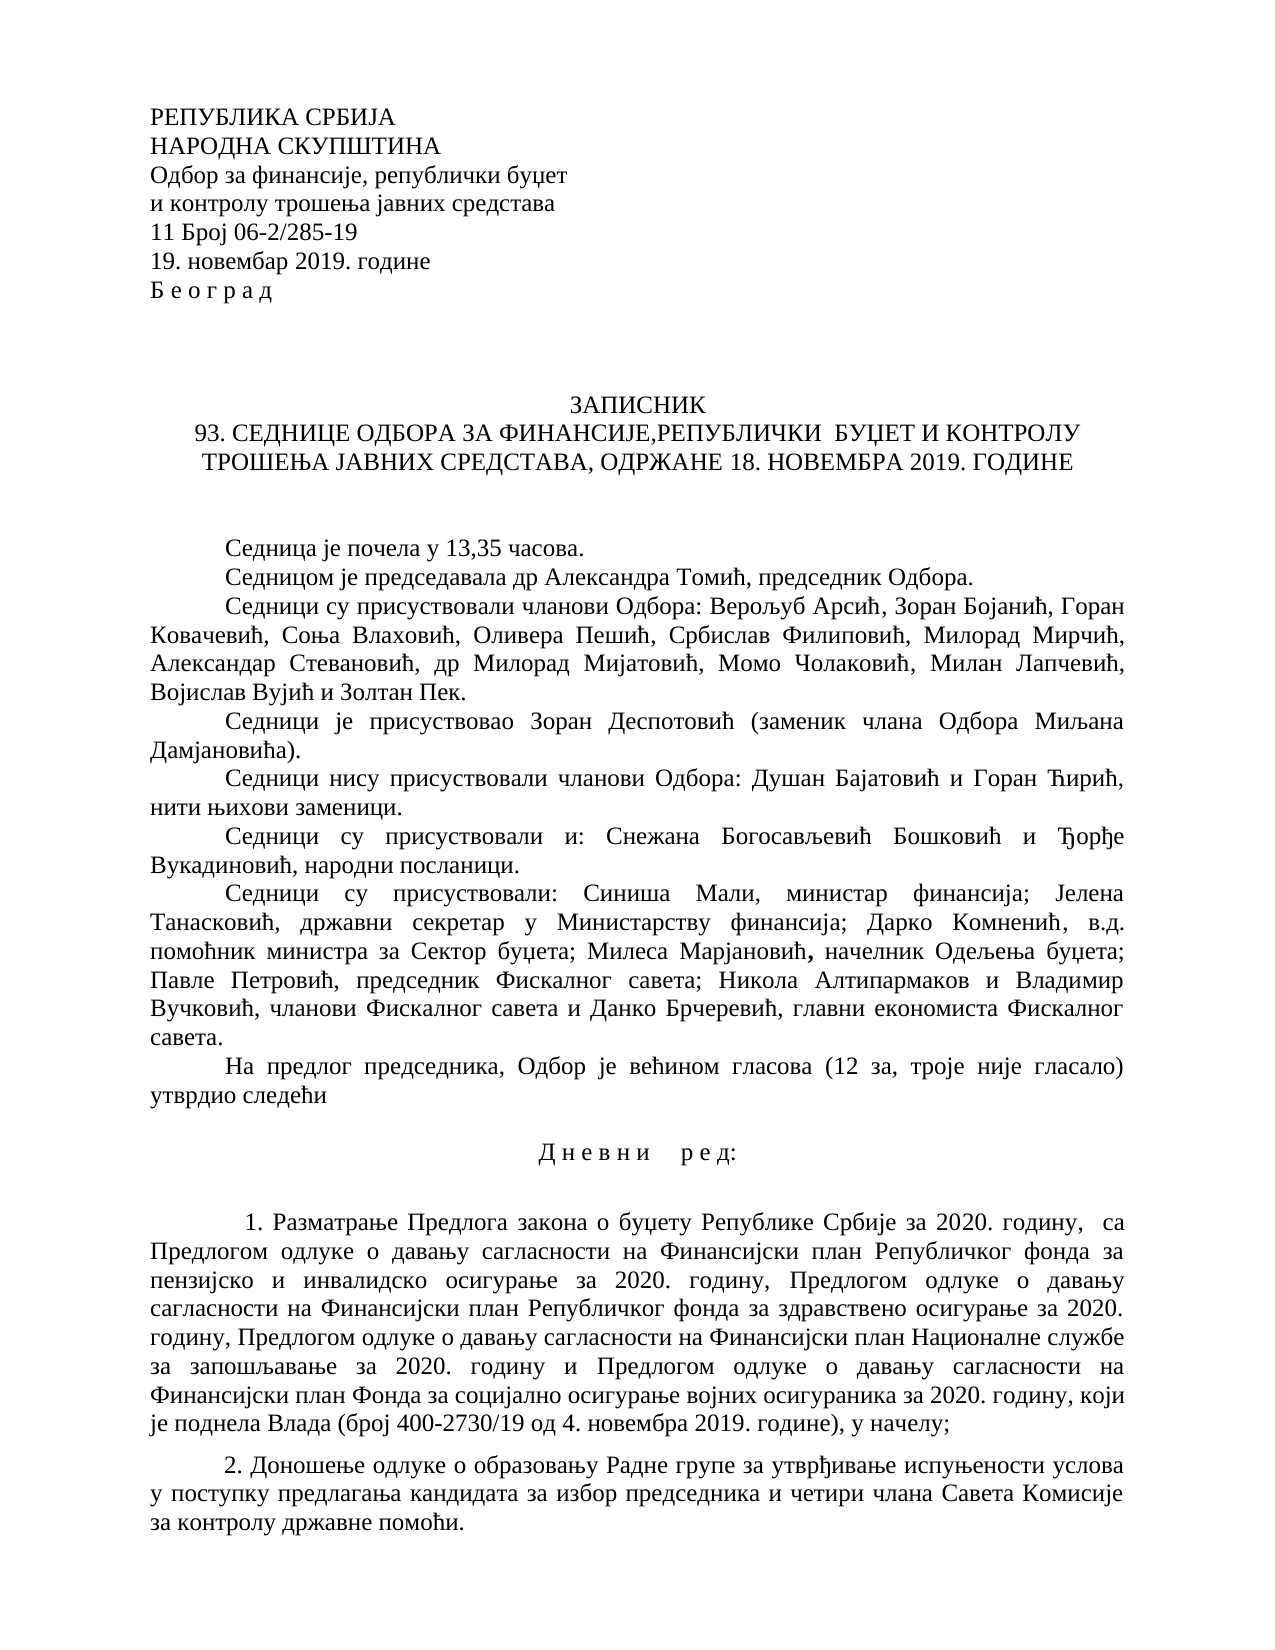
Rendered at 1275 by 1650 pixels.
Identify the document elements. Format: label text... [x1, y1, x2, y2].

text На предлог председника, Одбор је већином гласова (12 за, троје није гласало) утврдио следећи [150, 1051, 1125, 1108]
text РЕПУБЛИКА СРБИЈА [150, 102, 1125, 131]
text Седници су присуствовали чланови Одбора: Верољуб Арсић, Зоран Бојанић, Горан Ковачевић, Соња Влаховић, Оливера Пешић, Србислав Филиповић, Милорад Мирчић, Александар Стевановић, др Милорад Мијатовић, Момо Чолаковић, Милан Лапчевић, Војислав Вујић и Золтан Пек. [150, 591, 1125, 706]
text ЗАПИСНИК [150, 390, 1125, 418]
text 11 Број 06-2/285-19 [150, 217, 1125, 246]
text Седници су присуствовали: Синиша Мали, министар финансија; Јелена Танасковић, државни секретар у Министарству финансија; Дарко Комненић, в.д. помоћник министра за Сектор буџета; Милеса Марјановић, начелник Одељења буџета; Павле Петровић, председник Фискалног савета; Никола Алтипармаков и Владимир Вучковић, чланови Фискалног савета и Данко Брчеревић, главни економиста Фискалног савета. [150, 878, 1125, 1051]
text 1. Разматрање Предлога закона o буџету Републике Србије за 2020. годину, са Предлогом одлуке о давању сагласности на Финансијски план Републичког фонда за пензијско и инвалидско осигурање за 2020. годину, Предлогом одлуке о давању сагласности на Финансијски план Републичког фонда за здравствено осигурање за 2020. годину, Предлогом одлуке о давању сагласности на Финансијски план Националне службе за запошљавање за 2020. годину и Предлогом одлуке о давању сагласности на Финансијски план Фонда за социјално осигурање војних осигураника за 2020. годину, који је поднела Влада (број 400-2730/19 од 4. новембра 2019. године), у начелу; [150, 1207, 1125, 1437]
text Одбор за финансије, републички буџет [150, 160, 1125, 188]
text Седницом је председавала др Александра Томић, председник Одбора. [150, 562, 1125, 591]
text и контролу трошења јавних средстава [150, 188, 1125, 217]
text 19. новембар 2019. године [150, 246, 1125, 275]
text 93. СЕДНИЦЕ ОДБОРА ЗА ФИНАНСИЈЕ,РЕПУБЛИЧКИ БУЏЕТ И КОНТРОЛУ ТРОШЕЊА ЈАВНИХ СРЕДСТАВА, ОДРЖАНЕ 18. НОВЕМБРА 2019. ГОДИНЕ [150, 418, 1125, 476]
text Седница је почела у 13,35 часова. [150, 533, 1125, 562]
text Седници је присуствовао Зоран Деспотовић (заменик члана Одбора Миљана Дамјановића). [150, 706, 1125, 763]
text Седници нису присуствовали чланови Одбора: Душан Бајатовић и Горан Ћирић, нити њихови заменици. [150, 763, 1125, 821]
text Седници су присуствовали и: Снежана Богосављевић Бошковић и Ђорђе Вукадиновић, народни посланици. [150, 821, 1125, 878]
text НАРОДНА СКУПШТИНА [150, 131, 1125, 160]
text Б е о г р а д [150, 275, 1125, 303]
text 2. Доношење одлуке о образовању Радне групе за утврђивање испуњености услова у поступку предлагања кандидата за избор председника и четири члана Савета Комисије за контролу државне помоћи. [150, 1450, 1125, 1536]
text Д н е в н и р е д: [150, 1137, 1125, 1166]
